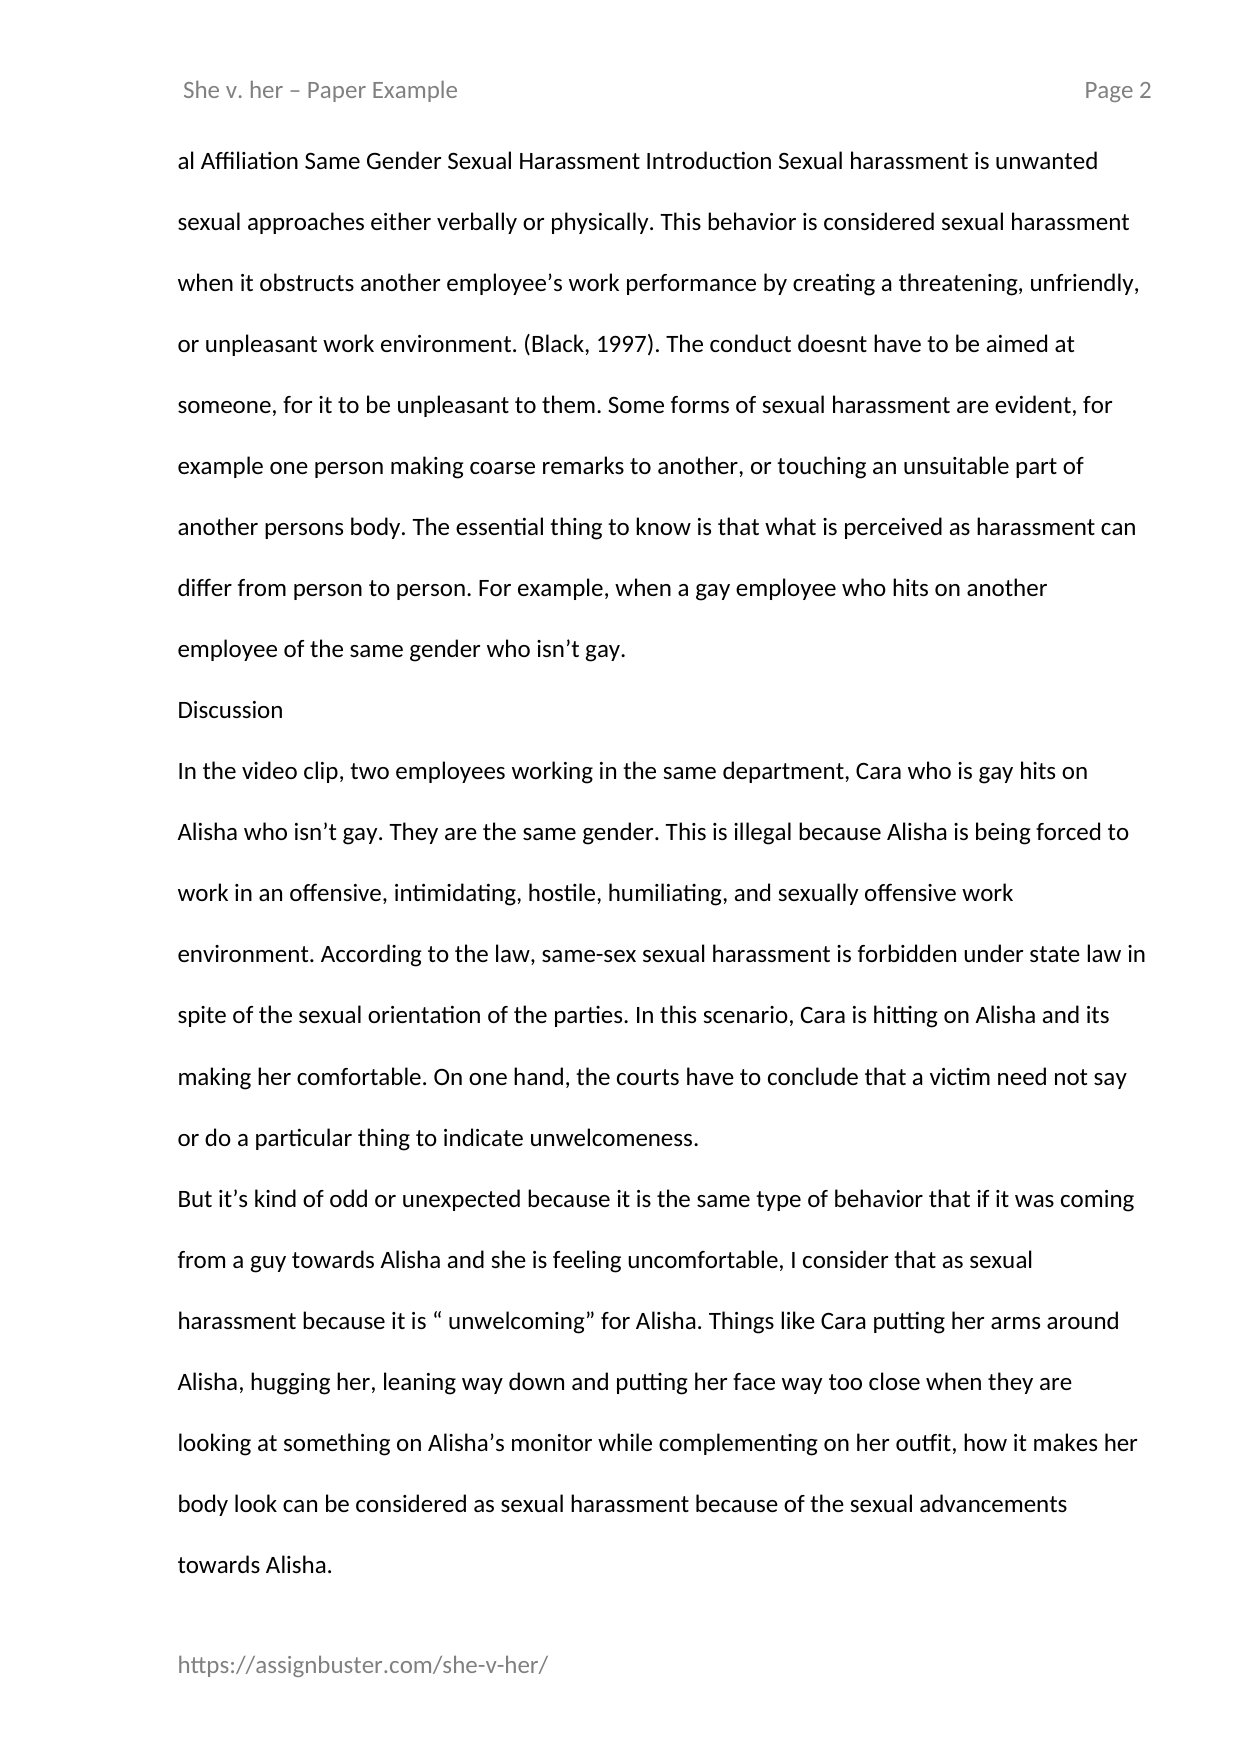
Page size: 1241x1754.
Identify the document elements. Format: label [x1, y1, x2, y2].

text [177, 145, 1152, 1579]
